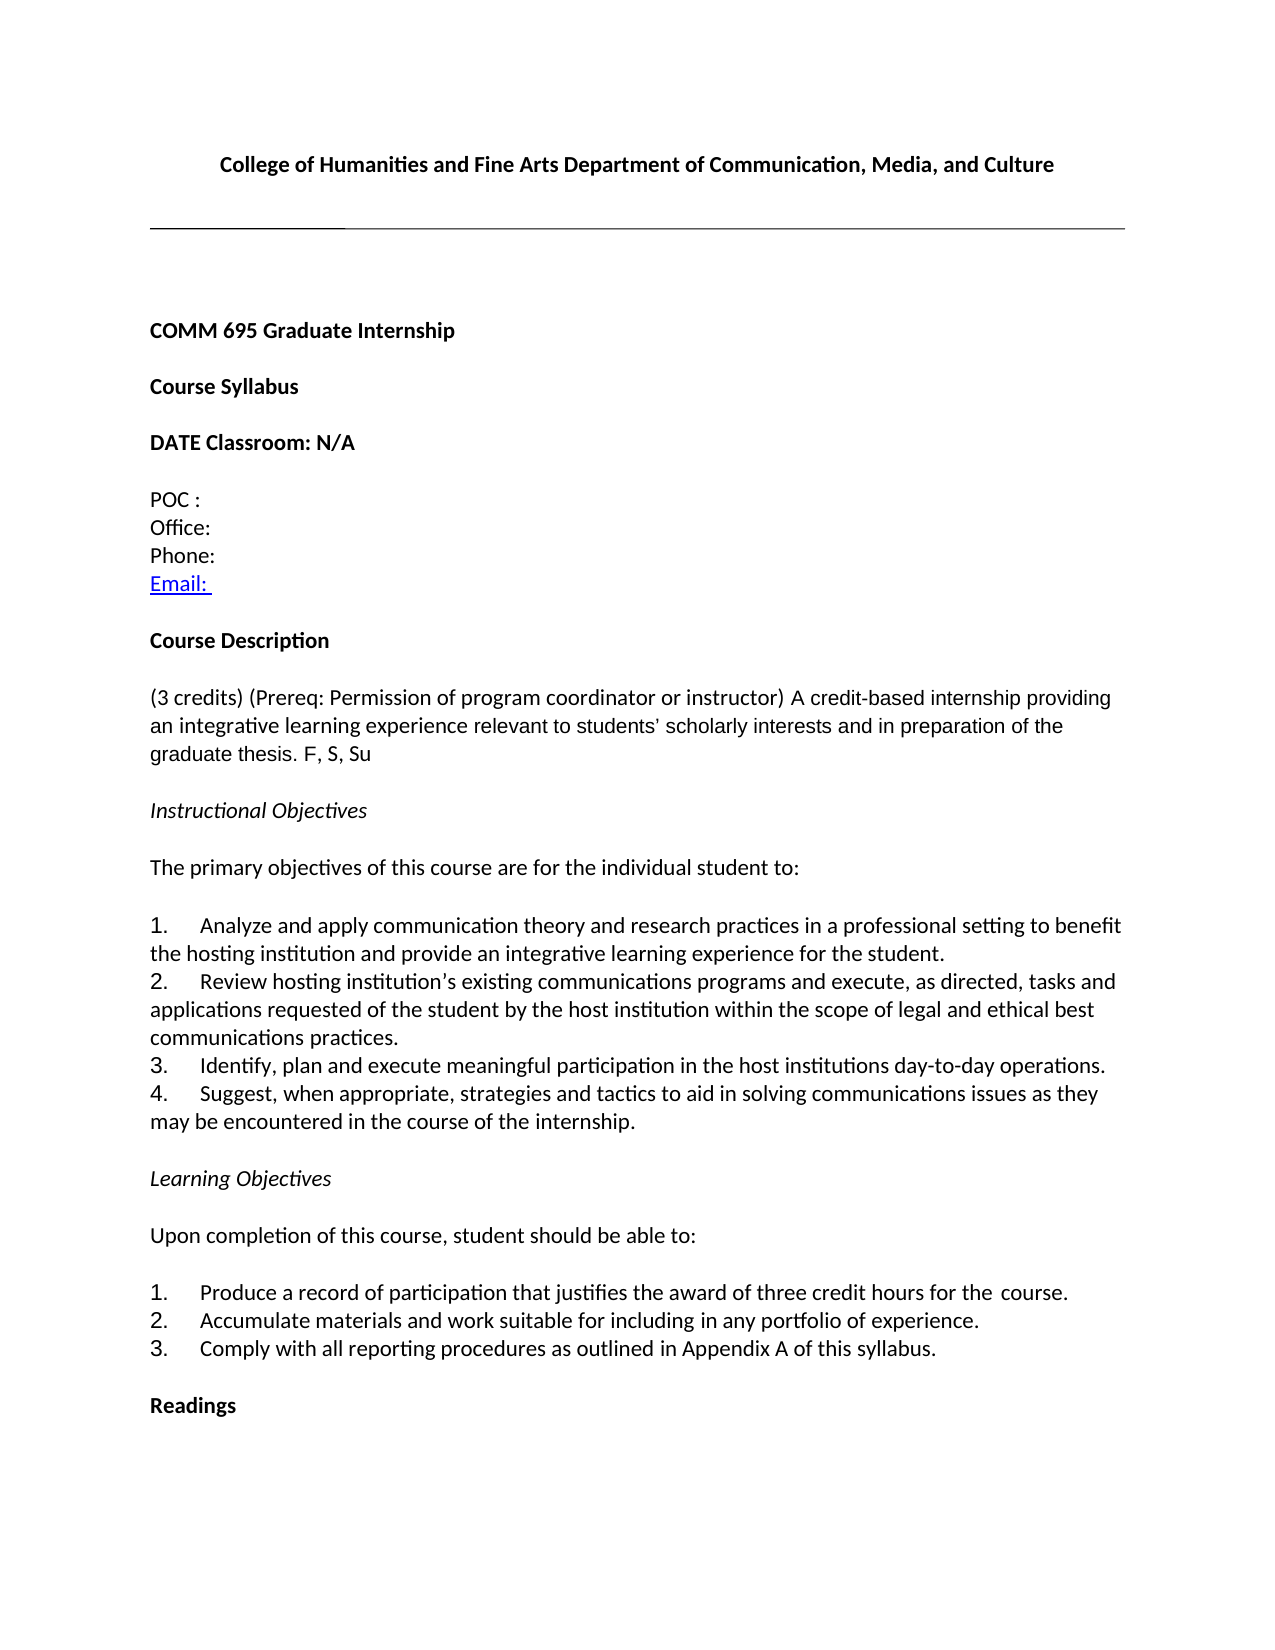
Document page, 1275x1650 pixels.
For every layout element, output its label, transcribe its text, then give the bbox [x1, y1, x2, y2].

list Produce a record of participation that justifies the award of three credit hours for the course. [150, 1278, 1125, 1306]
subtitle Email: [150, 569, 1125, 597]
text Course Syllabus [150, 344, 1125, 428]
list Analyze and apply communication theory and research practices in a professional setting to benefit the hosting institution and provide an integrative learning experience for the student. [150, 911, 1125, 967]
subtitle POC : [150, 485, 1125, 513]
list Accumulate materials and work suitable for including in any portfolio of experience. [150, 1306, 1125, 1334]
list Comply with all reporting procedures as outlined in Appendix A of this syllabus. [150, 1334, 1125, 1362]
text Instructional Objectives [150, 796, 1125, 824]
list Suggest, when appropriate, strategies and tactics to aid in solving communications issues as they may be encountered in the course of the internship. [150, 1079, 1125, 1135]
subtitle Office: [150, 513, 1125, 541]
list Identify, plan and execute meaningful participation in the host institutions day-to-day operations. [150, 1051, 1125, 1079]
text Upon completion of this course, student should be able to: [150, 1221, 1125, 1249]
subtitle Course Description [150, 626, 1125, 654]
subtitle Readings [150, 1392, 1125, 1420]
list Review hosting institution’s existing communications programs and execute, as directed, tasks and applications requested of the student by the host institution within the scope of legal and ethical best communications practices. [150, 967, 1125, 1051]
text Learning Objectives [150, 1164, 1125, 1192]
text (3 credits) (Prereq: Permission of program coordinator or instructor) A credit-based internship providing an integrative learning experience relevant to students’ scholarly interests and in preparation of the graduate thesis. F, S, Su [150, 683, 1125, 768]
text DATE Classroom: N/A [150, 428, 1125, 456]
text COMM 695 Graduate Internship [150, 316, 1125, 344]
text The primary objectives of this course are for the individual student to: [150, 853, 1125, 882]
subtitle Phone: [150, 541, 1125, 569]
subtitle College of Humanities and Fine Arts Department of Communication, Media, and Culture [150, 150, 1125, 178]
